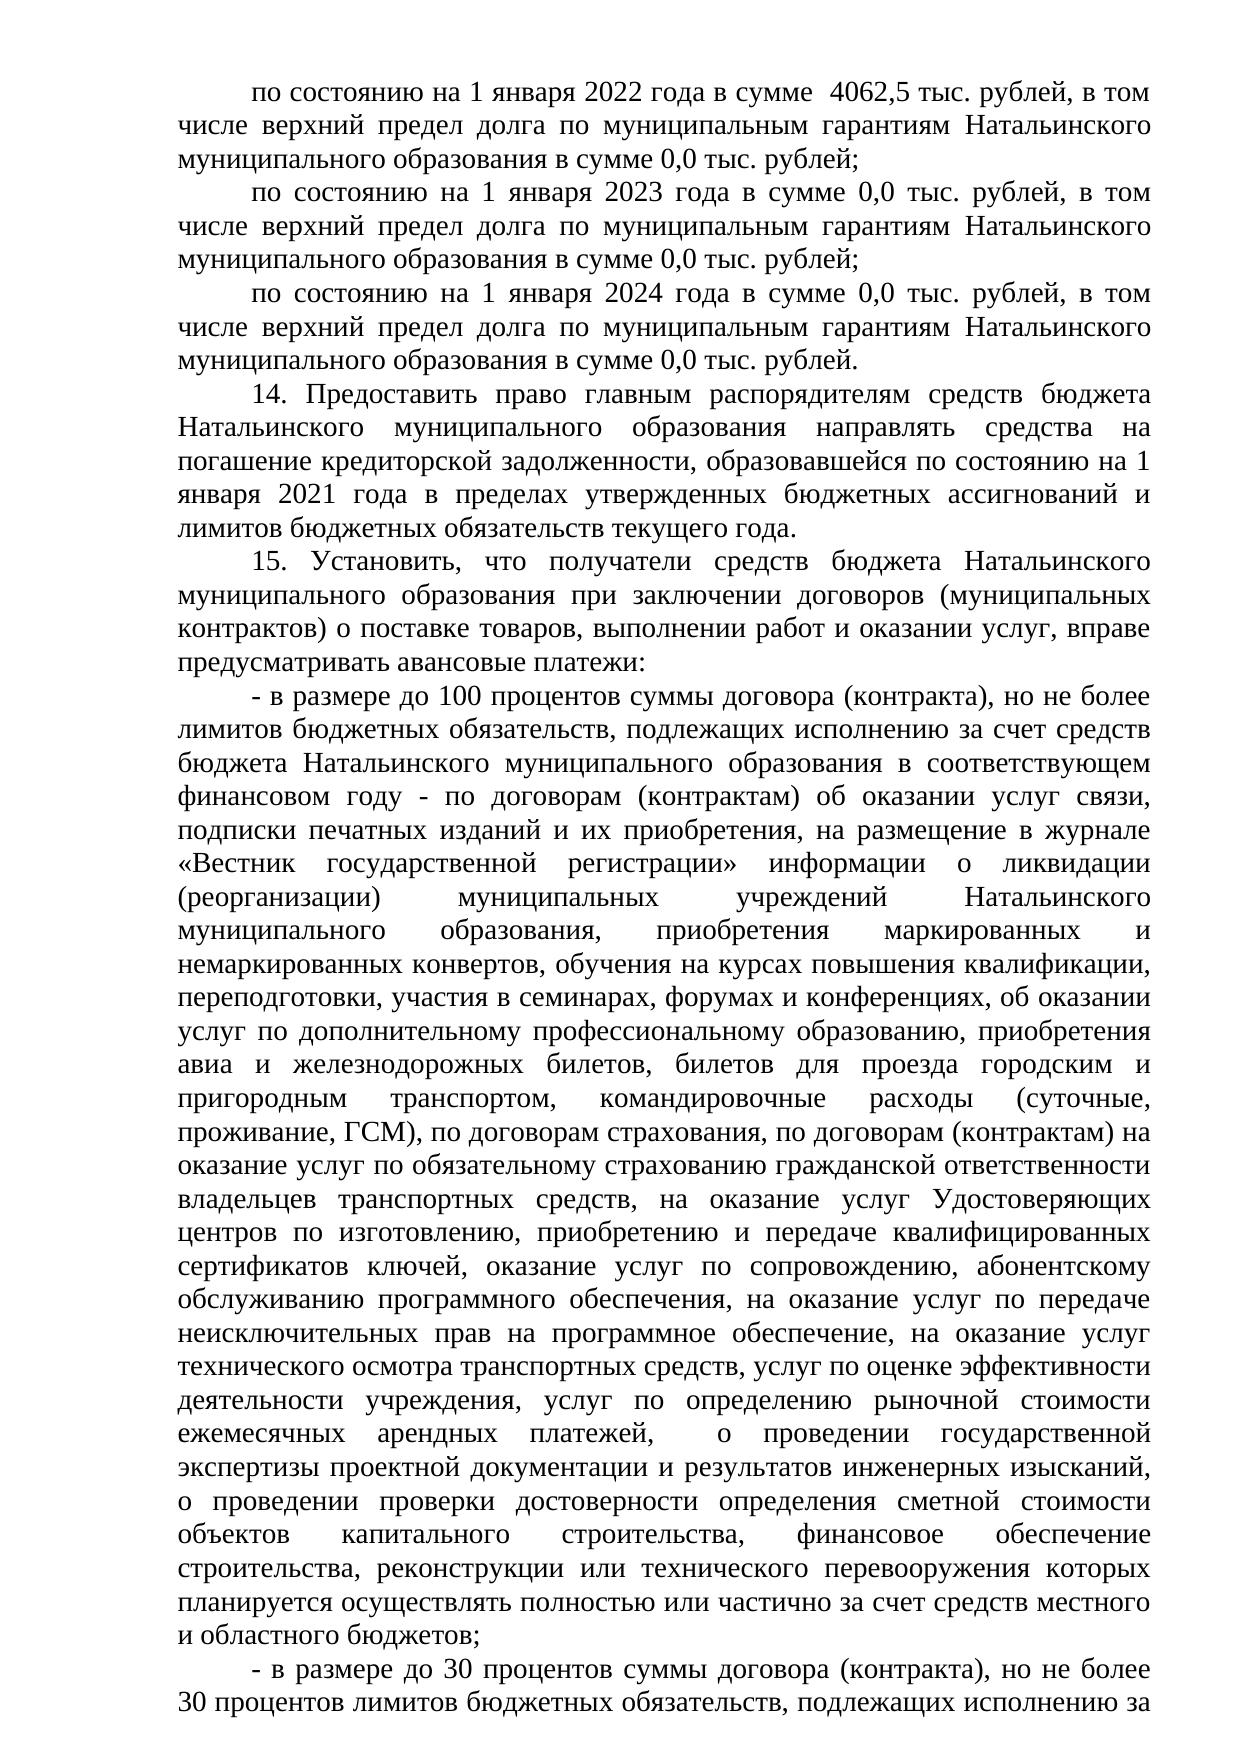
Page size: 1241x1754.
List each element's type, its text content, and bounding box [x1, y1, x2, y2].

text по состоянию на 1 января 2024 года в сумме 0,0 тыс. рублей, в том числе верхний предел долга по муниципальным гарантиям Натальинского муниципального образования в сумме 0,0 тыс. рублей. [177, 275, 1152, 376]
text 14. Предоставить право главным распорядителям средств бюджета Натальинского муниципального образования направлять средства на погашение кредиторской задолженности, образовавшейся по состоянию на 1 января 2021 года в пределах утвержденных бюджетных ассигнований и лимитов бюджетных обязательств текущего года. [177, 376, 1152, 543]
text 15. Установить, что получатели средств бюджета Натальинского муниципального образования при заключении договоров (муниципальных контрактов) о поставке товаров, выполнении работ и оказании услуг, вправе предусматривать авансовые платежи: [177, 543, 1152, 678]
text по состоянию на 1 января 2023 года в сумме 0,0 тыс. рублей, в том числе верхний предел долга по муниципальным гарантиям Натальинского муниципального образования в сумме 0,0 тыс. рублей; [177, 174, 1152, 275]
text по состоянию на 1 января 2022 года в сумме 4062,5 тыс. рублей, в том числе верхний предел долга по муниципальным гарантиям Натальинского муниципального образования в сумме 0,0 тыс. рублей; [177, 74, 1152, 174]
text - в размере до 100 процентов суммы договора (контракта), но не более лимитов бюджетных обязательств, подлежащих исполнению за счет средств бюджета Натальинского муниципального образования в соответствующем финансовом году - по договорам (контрактам) об оказании услуг связи, подписки печатных изданий и их приобретения, на размещение в журнале «Вестник государственной регистрации» информации о ликвидации (реорганизации) муниципальных учреждений Натальинского муниципального образования, приобретения маркированных и немаркированных конвертов, обучения на курсах повышения квалификации, переподготовки, участия в семинарах, форумах и конференциях, об оказании услуг по дополнительному профессиональному образованию, приобретения авиа и железнодорожных билетов, билетов для проезда городским и пригородным транспортом, командировочные расходы (суточные, проживание, ГСМ), по договорам страхования, по договорам (контрактам) на оказание услуг по обязательному страхованию гражданской ответственности владельцев транспортных средств, на оказание услуг Удостоверяющих центров по изготовлению, приобретению и передаче квалифицированных сертификатов ключей, оказание услуг по сопровождению, абонентскому обслуживанию программного обеспечения, на оказание услуг по передаче неисключительных прав на программное обеспечение, на оказание услуг технического осмотра транспортных средств, услуг по оценке эффективности деятельности учреждения, услуг по определению рыночной стоимости ежемесячных арендных платежей, о проведении государственной экспертизы проектной документации и результатов инженерных изысканий, о проведении проверки достоверности определения сметной стоимости объектов капитального строительства, финансовое обеспечение строительства, реконструкции или технического перевооружения которых планируется осуществлять полностью или частично за счет средств местного и областного бюджетов; [177, 678, 1152, 1651]
